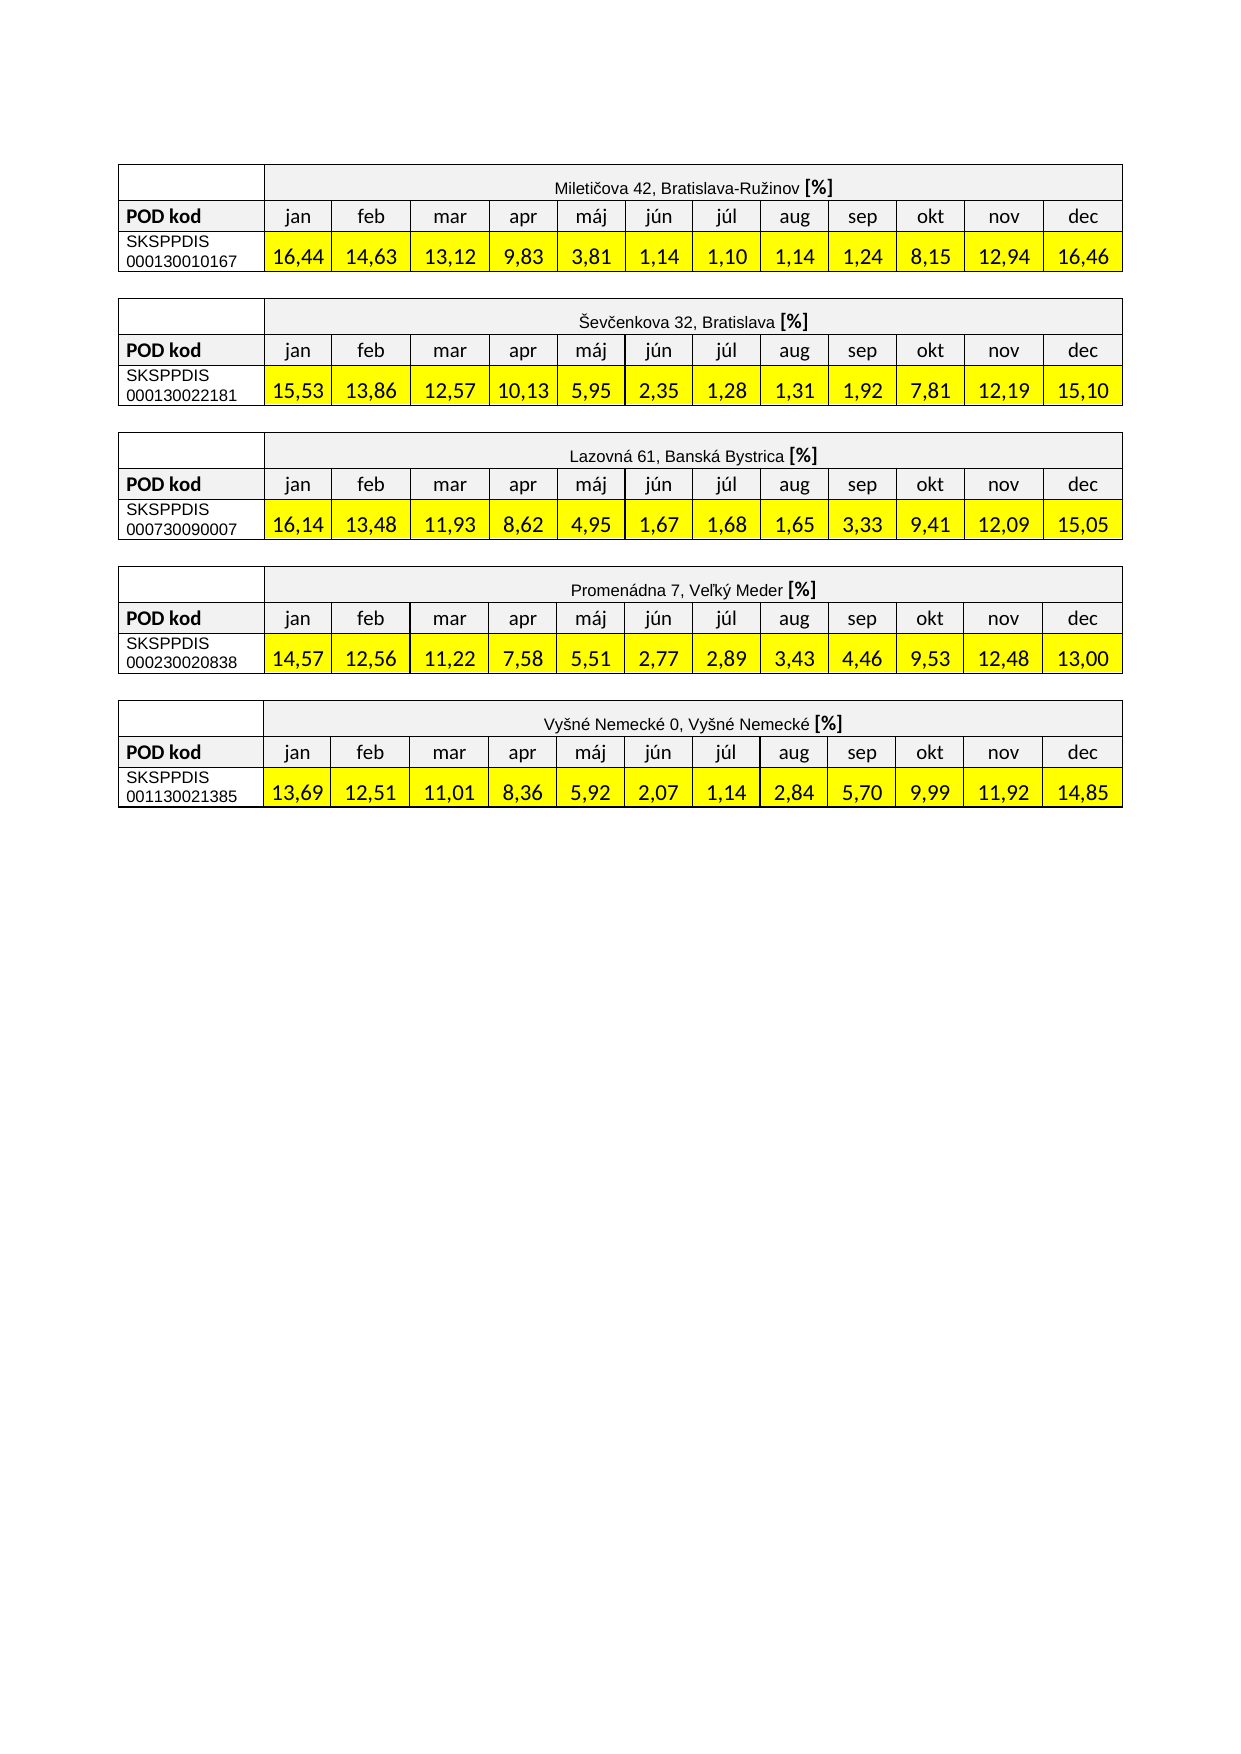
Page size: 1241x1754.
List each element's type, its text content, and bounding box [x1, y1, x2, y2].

table_cell júl [693, 469, 760, 499]
table_cell jún [626, 469, 692, 499]
table_cell máj [558, 469, 624, 499]
table_cell nov [965, 469, 1043, 499]
table_cell 11,22 [411, 634, 488, 672]
table_cell SKSPPDIS 000130022181 [119, 366, 264, 404]
table_cell feb [332, 469, 410, 499]
table_cell 15,53 [265, 366, 331, 404]
table_cell nov [965, 201, 1043, 231]
table_cell 9,41 [897, 500, 964, 538]
table_cell mar [411, 603, 488, 633]
table_cell 1,14 [693, 768, 759, 806]
table_cell sep [829, 469, 896, 499]
table_cell aug [761, 603, 828, 633]
table_header Miletičova 42, Bratislava-Ružinov [%] [265, 165, 1122, 200]
table_cell 12,56 [332, 634, 409, 672]
table_cell 16,14 [265, 500, 331, 538]
table_cell máj [558, 201, 625, 231]
table_cell 11,01 [410, 768, 488, 806]
table_cell jan [265, 469, 331, 499]
table_cell nov [964, 737, 1042, 767]
table_header [119, 299, 264, 334]
table_cell 3,81 [558, 232, 625, 271]
table_cell 11,92 [964, 768, 1042, 806]
table_cell apr [490, 469, 557, 499]
table_cell 7,81 [897, 366, 964, 404]
table_cell SKSPPDIS 000230020838 [119, 634, 264, 672]
table_cell jún [626, 335, 692, 365]
table_header Vyšné Nemecké 0, Vyšné Nemecké [%] [264, 701, 1122, 736]
table_cell aug [761, 737, 827, 767]
table_cell 1,31 [761, 366, 828, 404]
table_cell 1,68 [693, 500, 760, 538]
table_cell 14,85 [1043, 768, 1122, 806]
table_cell apr [490, 201, 557, 231]
table_cell máj [558, 335, 624, 365]
table_cell 5,92 [557, 768, 624, 806]
table_cell 11,93 [411, 500, 489, 538]
table_cell 14,63 [332, 232, 410, 271]
table_cell sep [829, 603, 896, 633]
table_header Lazovná 61, Banská Bystrica [%] [265, 433, 1122, 468]
table_cell apr [490, 335, 557, 365]
table_cell máj [557, 603, 624, 633]
table_cell 1,24 [829, 232, 896, 271]
table_cell 16,46 [1044, 232, 1122, 271]
table_cell 2,84 [761, 768, 827, 806]
table_cell aug [761, 469, 828, 499]
table_cell júl [693, 737, 759, 767]
table_cell mar [411, 201, 489, 231]
table_cell nov [964, 603, 1042, 633]
table_cell 2,89 [693, 634, 760, 672]
table_cell 16,44 [265, 232, 331, 271]
table_cell feb [331, 737, 409, 767]
table_cell 13,86 [332, 366, 410, 404]
table_cell 8,36 [489, 768, 556, 806]
table_cell feb [332, 603, 409, 633]
table_cell 13,69 [264, 768, 330, 806]
table_cell 1,28 [693, 366, 760, 404]
table_cell júl [693, 335, 760, 365]
table_cell POD kod [119, 469, 264, 499]
table_cell nov [965, 335, 1043, 365]
table_cell 2,07 [625, 768, 692, 806]
table_cell sep [829, 335, 896, 365]
table_cell mar [410, 737, 488, 767]
table_cell 1,67 [626, 500, 692, 538]
table_cell 13,12 [411, 232, 489, 271]
table_cell SKSPPDIS 000730090007 [119, 500, 264, 538]
table_cell 13,00 [1043, 634, 1122, 672]
table_cell 9,53 [897, 634, 963, 672]
table_cell okt [897, 469, 964, 499]
table_cell 3,33 [829, 500, 896, 538]
table_cell jan [265, 603, 331, 633]
table_cell 15,10 [1044, 366, 1122, 404]
table_cell 5,95 [558, 366, 624, 404]
table_cell 8,62 [490, 500, 557, 538]
table_cell POD kod [119, 603, 264, 633]
table_cell sep [828, 737, 895, 767]
table_cell dec [1043, 737, 1122, 767]
table_cell okt [897, 201, 964, 231]
table_cell dec [1044, 469, 1122, 499]
table_cell 1,10 [693, 232, 760, 271]
table_cell okt [897, 603, 963, 633]
table_cell 4,95 [558, 500, 624, 538]
table_cell 1,92 [829, 366, 896, 404]
table_cell 12,57 [411, 366, 489, 404]
table_cell jún [625, 603, 692, 633]
table_cell feb [332, 201, 410, 231]
table_cell jan [265, 335, 331, 365]
table_cell SKSPPDIS 001130021385 [119, 768, 263, 806]
table_header Promenádna 7, Veľký Meder [%] [265, 567, 1122, 602]
table_cell júl [693, 603, 760, 633]
table_cell 10,13 [490, 366, 557, 404]
table_cell 12,19 [965, 366, 1043, 404]
table_cell 1,14 [761, 232, 828, 271]
table_cell 8,15 [897, 232, 964, 271]
table_cell POD kod [119, 201, 264, 231]
table_cell 12,94 [965, 232, 1043, 271]
table_cell 9,83 [490, 232, 557, 271]
table_cell 9,99 [896, 768, 963, 806]
table_cell 2,77 [625, 634, 692, 672]
table_header Ševčenkova 32, Bratislava [%] [265, 299, 1122, 334]
table_cell dec [1043, 603, 1122, 633]
table_cell POD kod [119, 335, 264, 365]
table_cell mar [411, 469, 489, 499]
table_cell POD kod [119, 737, 263, 767]
table_cell okt [897, 335, 964, 365]
table_cell feb [332, 335, 410, 365]
table_cell júl [693, 201, 760, 231]
table_cell apr [489, 603, 556, 633]
table_cell aug [761, 335, 828, 365]
table_cell jan [265, 201, 331, 231]
table_cell mar [411, 335, 489, 365]
table_cell 7,58 [489, 634, 556, 672]
table_header [119, 567, 264, 602]
table_cell 4,46 [829, 634, 896, 672]
table_cell 1,14 [626, 232, 692, 271]
table_cell 5,70 [828, 768, 895, 806]
table_cell 15,05 [1044, 500, 1122, 538]
table_cell 2,35 [626, 366, 692, 404]
table_cell aug [761, 201, 828, 231]
table_cell 13,48 [332, 500, 410, 538]
table_cell máj [557, 737, 624, 767]
table_cell dec [1044, 201, 1122, 231]
table_header [119, 165, 264, 200]
table_header [119, 433, 264, 468]
table_cell 12,51 [331, 768, 409, 806]
table_cell okt [896, 737, 963, 767]
table_cell 14,57 [265, 634, 331, 672]
table_header [119, 701, 263, 736]
table_cell 12,48 [964, 634, 1042, 672]
table_cell jún [626, 201, 692, 231]
table_cell 12,09 [965, 500, 1043, 538]
table_cell sep [829, 201, 896, 231]
table_cell apr [489, 737, 556, 767]
table_cell 5,51 [557, 634, 624, 672]
table_cell dec [1044, 335, 1122, 365]
table_cell jún [625, 737, 692, 767]
table_cell 3,43 [761, 634, 828, 672]
table_cell jan [264, 737, 330, 767]
table_cell SKSPPDIS 000130010167 [119, 232, 264, 271]
table_cell 1,65 [761, 500, 828, 538]
